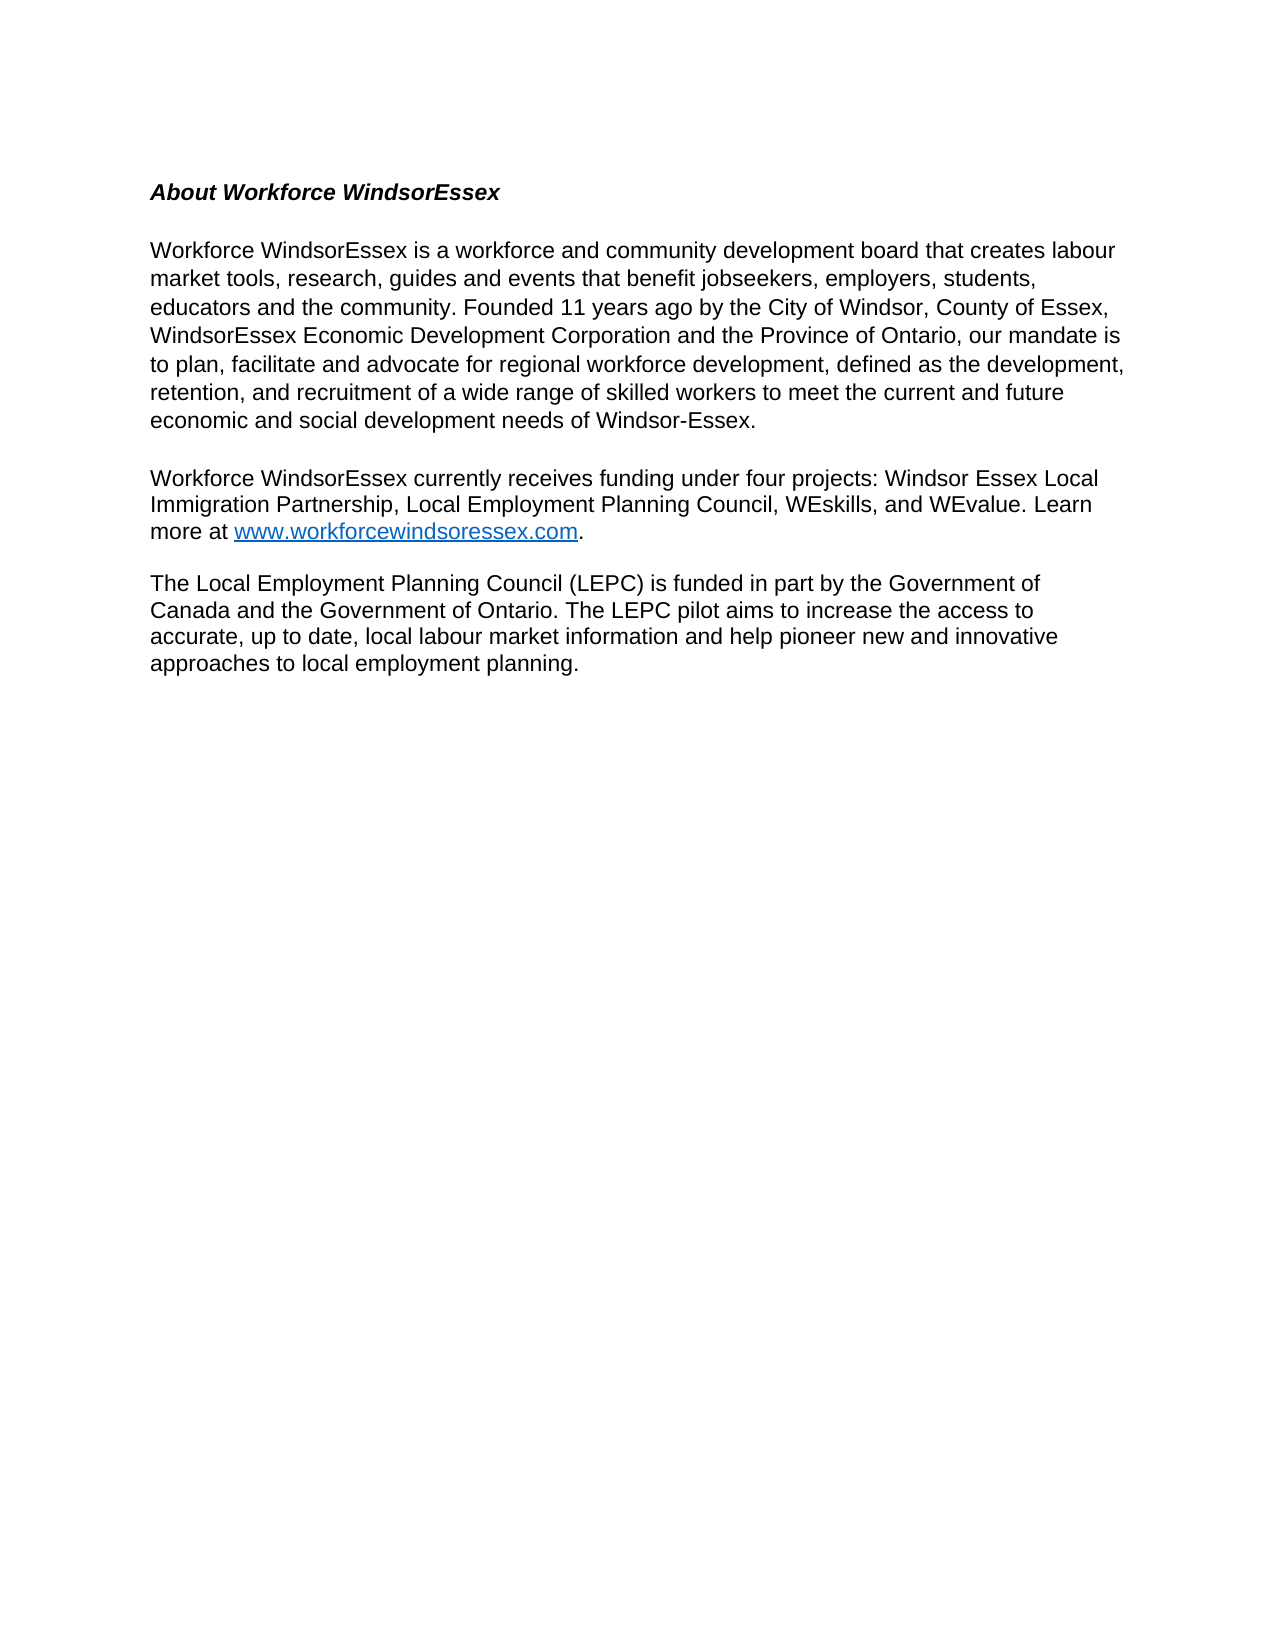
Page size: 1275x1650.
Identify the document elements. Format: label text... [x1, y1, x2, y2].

text Workforce WindsorEssex currently receives funding under four projects: Windsor Essex Local Immigration Partnership, Local Employment Planning Council, WEskills, and WEvalue. Learn more at www.workforcewindsoressex.com. [150, 465, 1125, 544]
text Workforce WindsorEssex is a workforce and community development board that creates labour market tools, research, guides and events that benefit jobseekers, employers, students, educators and the community. Founded 11 years ago by the City of Windsor, County of Essex, WindsorEssex Economic Development Corporation and the Province of Ontario, our mandate is to plan, facilitate and advocate for regional workforce development, defined as the development, retention, and recruitment of a wide range of skilled workers to meet the current and future economic and social development needs of Windsor-Essex. [150, 237, 1125, 434]
text About Workforce WindsorEssex [150, 179, 1125, 206]
text The Local Employment Planning Council (LEPC) is funded in part by the Government of Canada and the Government of Ontario. The LEPC pilot aims to increase the access to accurate, up to date, local labour market information and help pioneer new and innovative approaches to local employment planning. [150, 570, 1125, 676]
